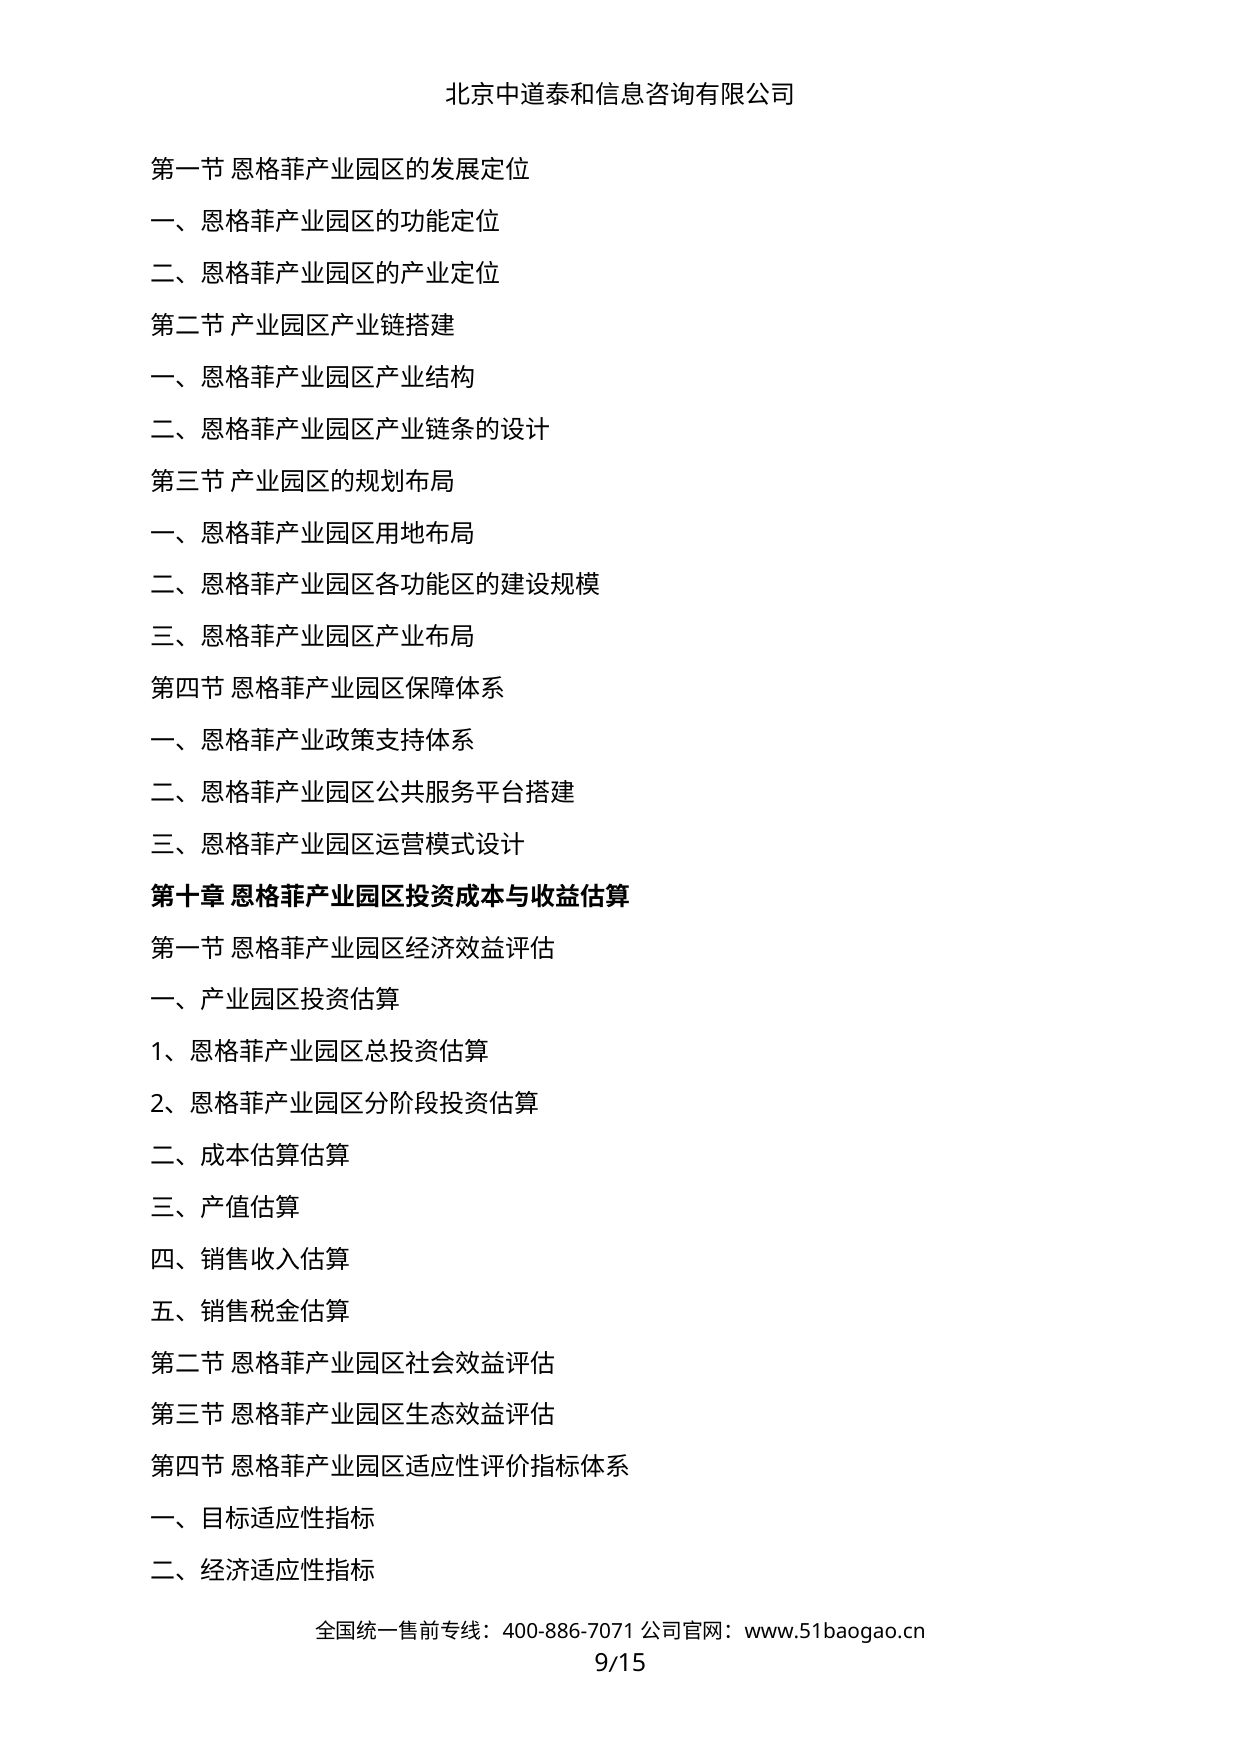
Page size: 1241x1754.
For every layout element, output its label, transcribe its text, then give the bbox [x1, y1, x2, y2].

text 一、恩格菲产业政策支持体系 [150, 721, 1090, 757]
text 三、恩格菲产业园区运营模式设计 [150, 824, 1090, 861]
text 第四节 恩格菲产业园区适应性评价指标体系 [150, 1447, 1090, 1483]
text 2、恩格菲产业园区分阶段投资估算 [150, 1084, 1090, 1120]
text 第三节 恩格菲产业园区生态效益评估 [150, 1395, 1090, 1431]
text 一、恩格菲产业园区用地布局 [150, 513, 1090, 549]
text 1、恩格菲产业园区总投资估算 [150, 1032, 1090, 1068]
text 一、目标适应性指标 [150, 1499, 1090, 1535]
text 二、恩格菲产业园区的产业定位 [150, 254, 1090, 290]
text 第一节 恩格菲产业园区经济效益评估 [150, 928, 1090, 964]
text 二、经济适应性指标 [150, 1551, 1090, 1587]
text 一、恩格菲产业园区产业结构 [150, 357, 1090, 394]
text 一、产业园区投资估算 [150, 980, 1090, 1016]
text 四、销售收入估算 [150, 1239, 1090, 1276]
text 第二节 恩格菲产业园区社会效益评估 [150, 1343, 1090, 1379]
text 第十章 恩格菲产业园区投资成本与收益估算 [150, 876, 1090, 912]
text 二、恩格菲产业园区公共服务平台搭建 [150, 772, 1090, 809]
text 二、成本估算估算 [150, 1136, 1090, 1172]
text 第四节 恩格菲产业园区保障体系 [150, 669, 1090, 705]
text 一、恩格菲产业园区的功能定位 [150, 202, 1090, 238]
text 二、恩格菲产业园区各功能区的建设规模 [150, 565, 1090, 601]
text 第一节 恩格菲产业园区的发展定位 [150, 150, 1090, 186]
text 第二节 产业园区产业链搭建 [150, 306, 1090, 342]
text 三、产值估算 [150, 1187, 1090, 1224]
text 第三节 产业园区的规划布局 [150, 461, 1090, 497]
text 五、销售税金估算 [150, 1291, 1090, 1327]
text 三、恩格菲产业园区产业布局 [150, 617, 1090, 653]
text 二、恩格菲产业园区产业链条的设计 [150, 409, 1090, 446]
